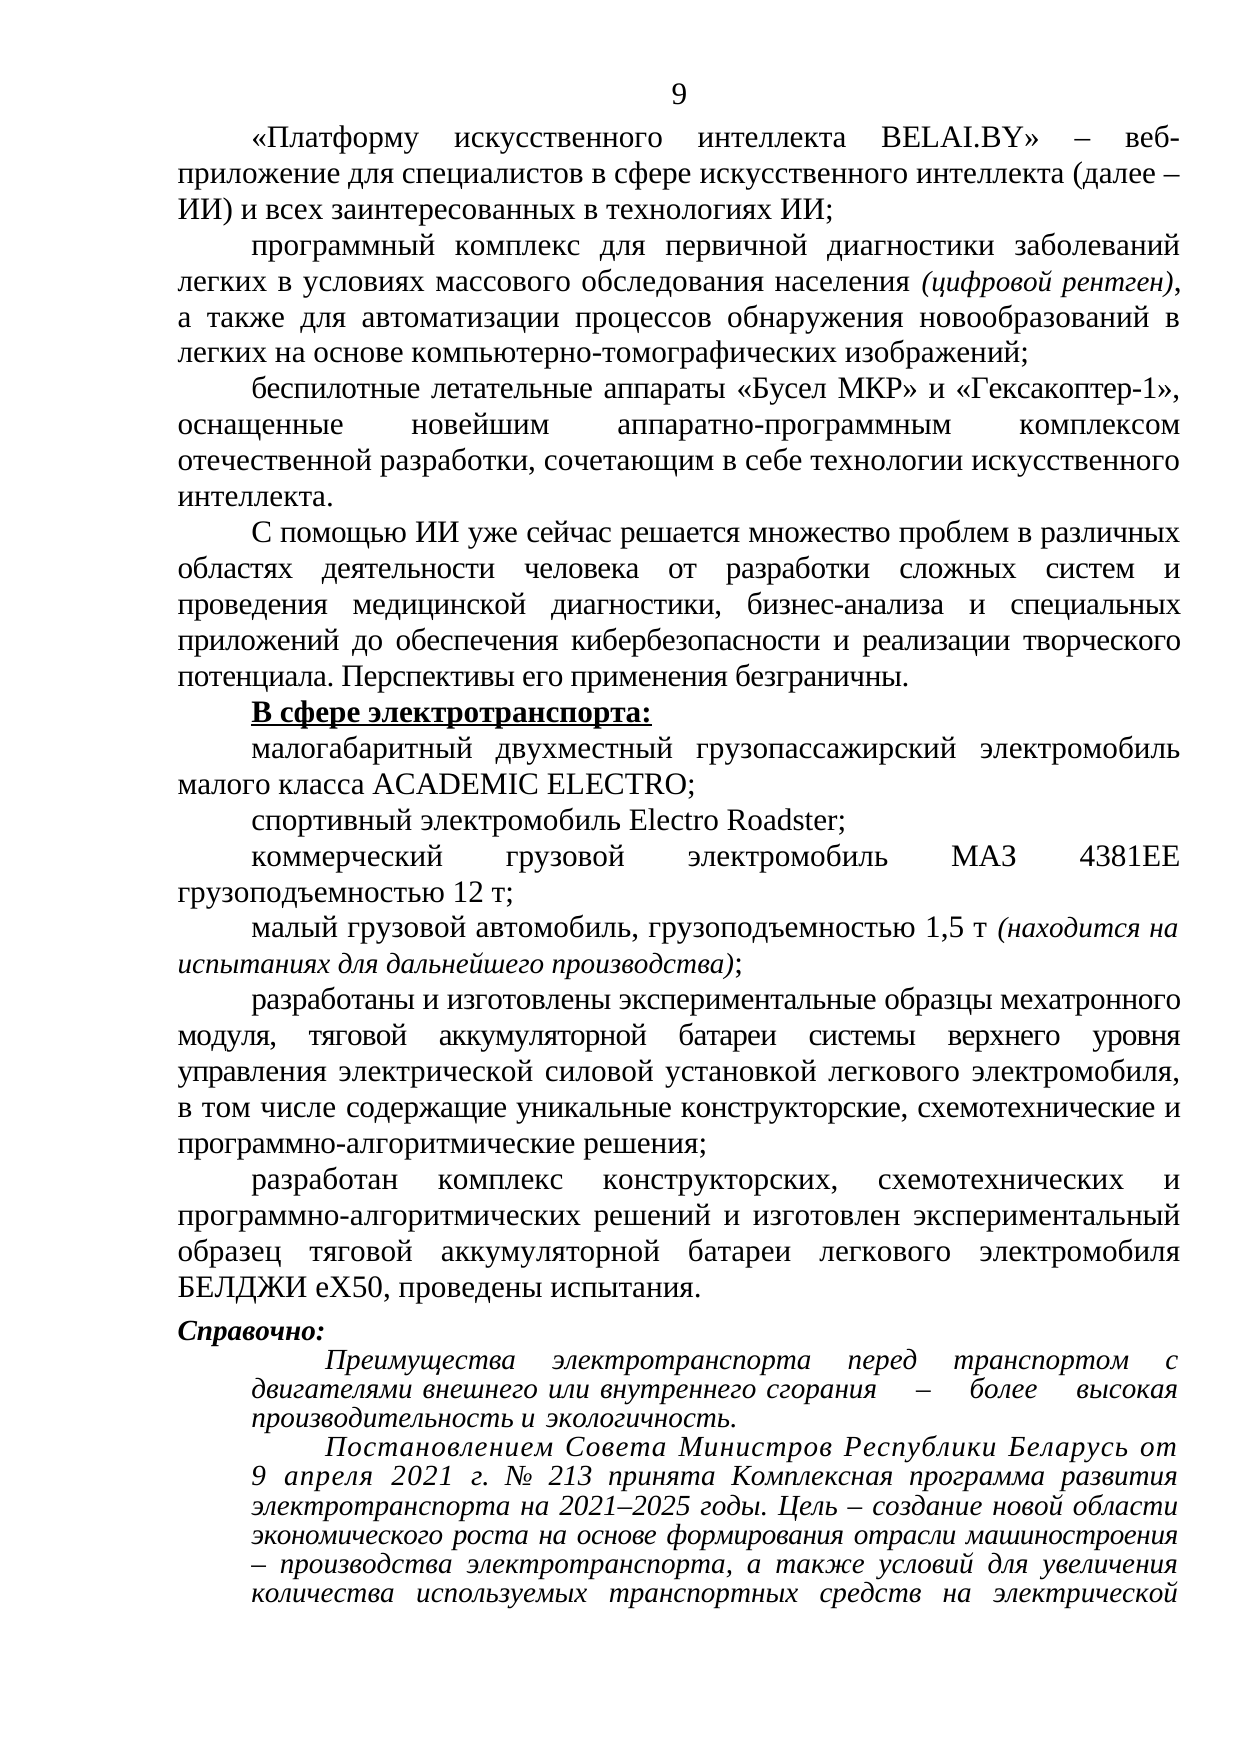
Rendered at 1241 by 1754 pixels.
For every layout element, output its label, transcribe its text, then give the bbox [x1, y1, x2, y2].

text разработаны и изготовлены экспериментальные образцы мехатронного модуля, тяговой аккумуляторной батареи системы верхнего уровня управления электрической силовой установкой легкового электромобиля, в том числе содержащие уникальные конструкторские, схемотехнические и программно-алгоритмические решения; [177, 981, 1181, 1160]
text беспилотные летательные аппараты «Бусел МКР» и «Гексакоптер-1», оснащенные новейшим аппаратно-программным комплексом отечественной разработки, сочетающим в себе технологии искусственного интеллекта. [177, 370, 1181, 513]
text малый грузовой автомобиль, грузоподъемностью 1,5 т (находится на испытаниях для дальнейшего производства); [177, 909, 1181, 981]
text спортивный электромобиль Electro Roadster; [177, 801, 1181, 837]
text программный комплекс для первичной диагностики заболеваний легких в условиях массового обследования населения (цифровой рентген), а также для автоматизации процессов обнаружения новообразований в легких на основе компьютерно-томографических изображений; [177, 226, 1181, 370]
text Справочно: [177, 1317, 1181, 1346]
text малогабаритный двухместный грузопассажирский электромобиль малого класса ACADEMIC ELECTRO; [177, 729, 1181, 801]
text Преимущества электротранспорта перед транспортом с двигателями внешнего или внутреннего сгорания – более высокая производительность и экологичность. [251, 1346, 1181, 1433]
text разработан комплекс конструкторских, схемотехнических и программно-алгоритмических решений и изготовлен экспериментальный образец тяговой аккумуляторной батареи легкового электромобиля БЕЛДЖИ еХ50, проведены испытания. [177, 1160, 1181, 1304]
text «Платформу искусственного интеллекта BELAI.BY» – веб-приложение для специалистов в сфере искусственного интеллекта (далее – ИИ) и всех заинтересованных в технологиях ИИ; [177, 118, 1181, 226]
text С помощью ИИ уже сейчас решается множество проблем в различных областях деятельности человека от разработки сложных систем и проведения медицинской диагностики, бизнес-анализа и специальных приложений до обеспечения кибербезопасности и реализации творческого потенциала. Перспективы его применения безграничны. [177, 513, 1181, 693]
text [251, 1433, 1181, 1608]
text В сфере электротранспорта: [177, 693, 1181, 729]
text коммерческий грузовой электромобиль МАЗ 4381ЕЕ грузоподъемностью 12 т; [177, 837, 1181, 909]
